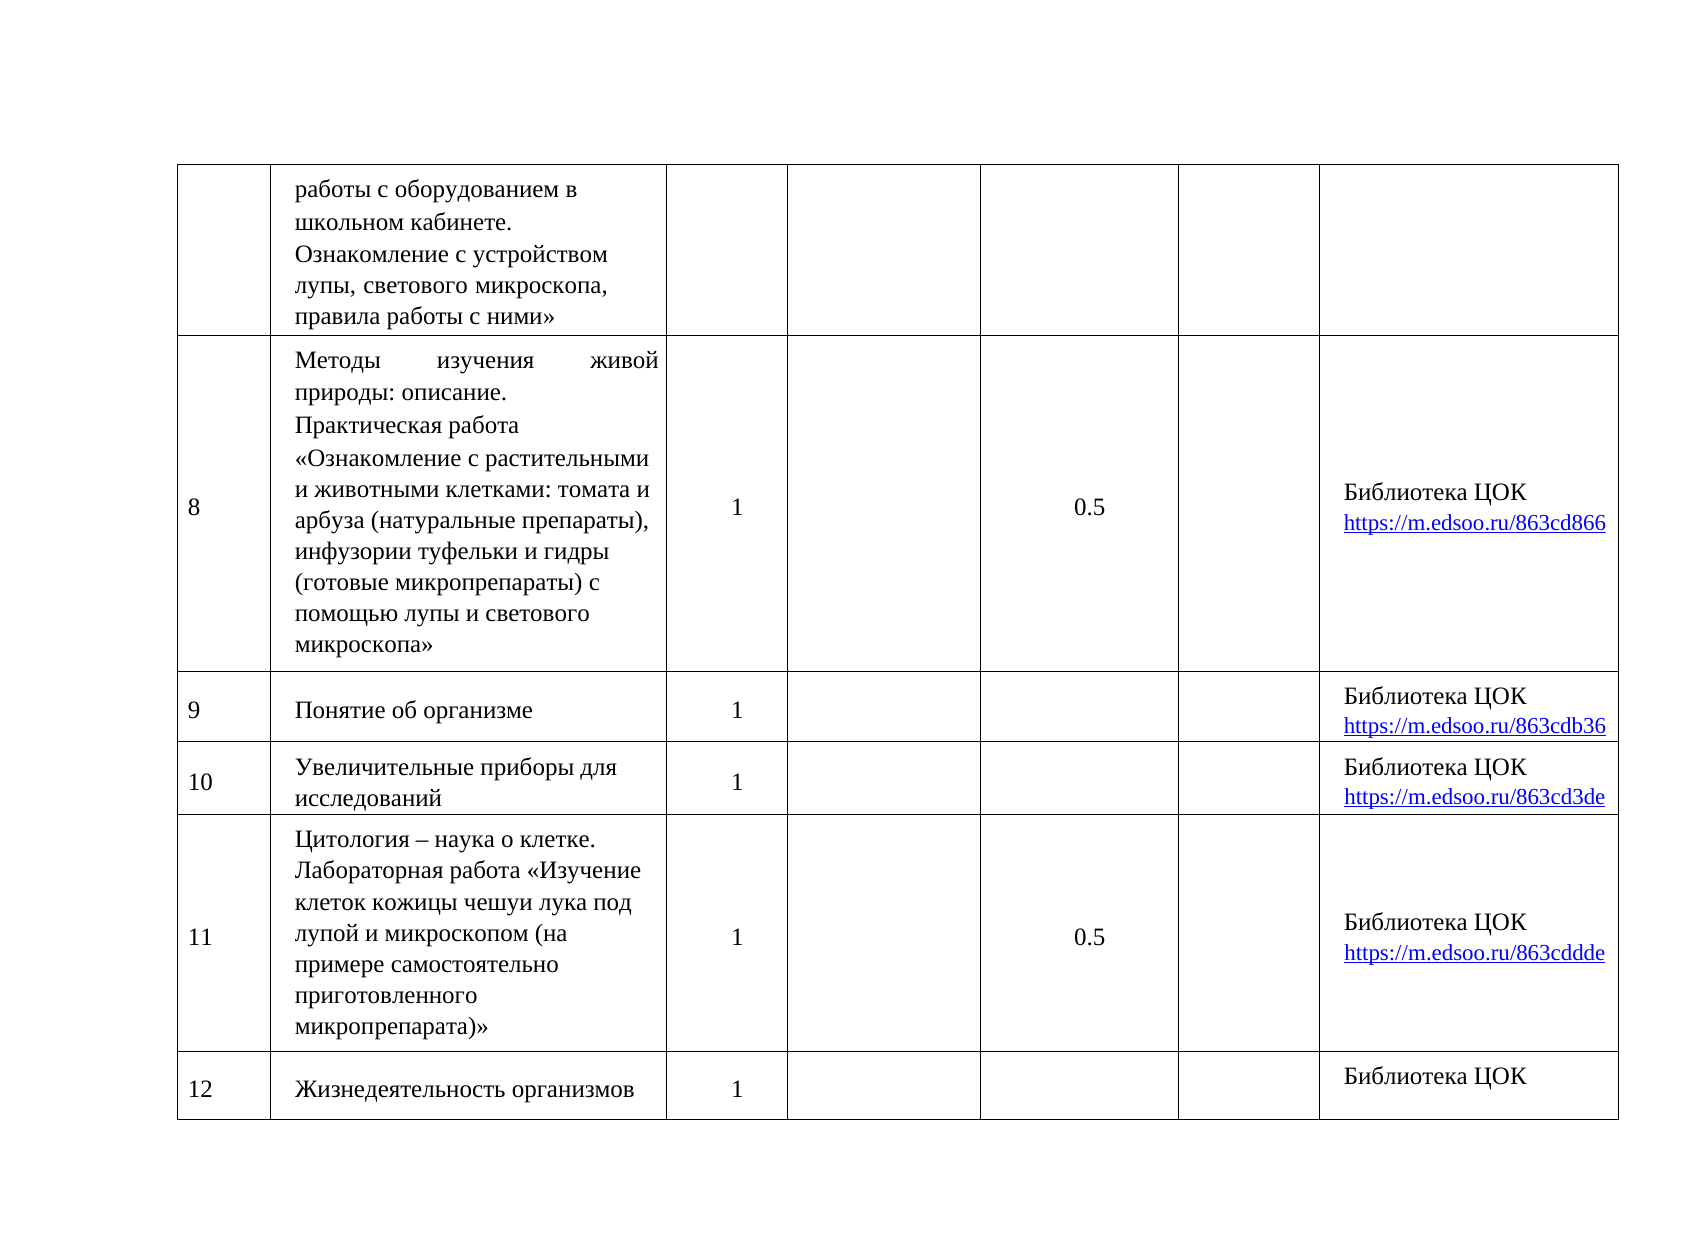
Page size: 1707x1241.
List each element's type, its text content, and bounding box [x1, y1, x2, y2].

table_cell 12 [178, 1052, 270, 1119]
table_cell 11 [178, 815, 270, 1051]
table_cell 0.5 [981, 815, 1178, 1051]
table_cell Библиотека ЦОК https://m.edsoo.ru/863cd3de [1320, 742, 1618, 814]
table_cell 0.5 [981, 336, 1178, 671]
table_cell [788, 815, 980, 1051]
table_cell [981, 672, 1178, 741]
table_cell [271, 1052, 666, 1119]
table_header работы с оборудованием в школьном кабинете. Ознакомление с устройством лупы, светового микроскопа, правила работы с ними» [271, 165, 666, 334]
table_cell Увеличительные приборы для исследований [271, 742, 666, 814]
table_cell Цитология – наука о клетке. Лабораторная работа «Изучение клеток кожицы чешуи лука под лупой и микроскопом (на примере самостоятельно приготовленного микропрепарата)» [271, 815, 666, 1051]
table_cell Методы изучения живой природы: описание. Практическая работа «Ознакомление с растительными и животными клетками: томата и арбуза (натуральные препараты), инфузории туфельки и гидры (готовые микропрепараты) с помощью лупы и светового микроскопа» [271, 336, 666, 671]
table_header [1179, 165, 1319, 334]
table_cell [1179, 672, 1319, 741]
table_cell 10 [178, 742, 270, 814]
table_cell [788, 672, 980, 741]
table_cell [981, 1052, 1178, 1119]
table_cell [1179, 742, 1319, 814]
table_cell Библиотека ЦОК https://m.edsoo.ru/863cd866 [1320, 336, 1618, 671]
table_cell [1179, 336, 1319, 671]
table_cell [788, 336, 980, 671]
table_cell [1320, 1052, 1618, 1119]
table_cell 1 [667, 672, 787, 741]
table_header [178, 165, 270, 334]
table_cell 9 [178, 672, 270, 741]
table_cell 1 [667, 742, 787, 814]
table_cell 1 [667, 1052, 787, 1119]
table_cell 8 [178, 336, 270, 671]
table_cell 1 [667, 815, 787, 1051]
table_cell Библиотека ЦОК https://m.edsoo.ru/863cddde [1320, 815, 1618, 1051]
table_header [667, 165, 787, 334]
table_header [981, 165, 1178, 334]
table_cell [981, 742, 1178, 814]
table_header [788, 165, 980, 334]
table_cell [1179, 1052, 1319, 1119]
table_cell [788, 1052, 980, 1119]
table_cell Понятие об организме [271, 672, 666, 741]
table_cell 1 [667, 336, 787, 671]
table_cell [788, 742, 980, 814]
table_cell [1179, 815, 1319, 1051]
table_cell Библиотека ЦОК https://m.edsoo.ru/863cdb36 [1320, 672, 1618, 741]
table_header [1320, 165, 1618, 334]
